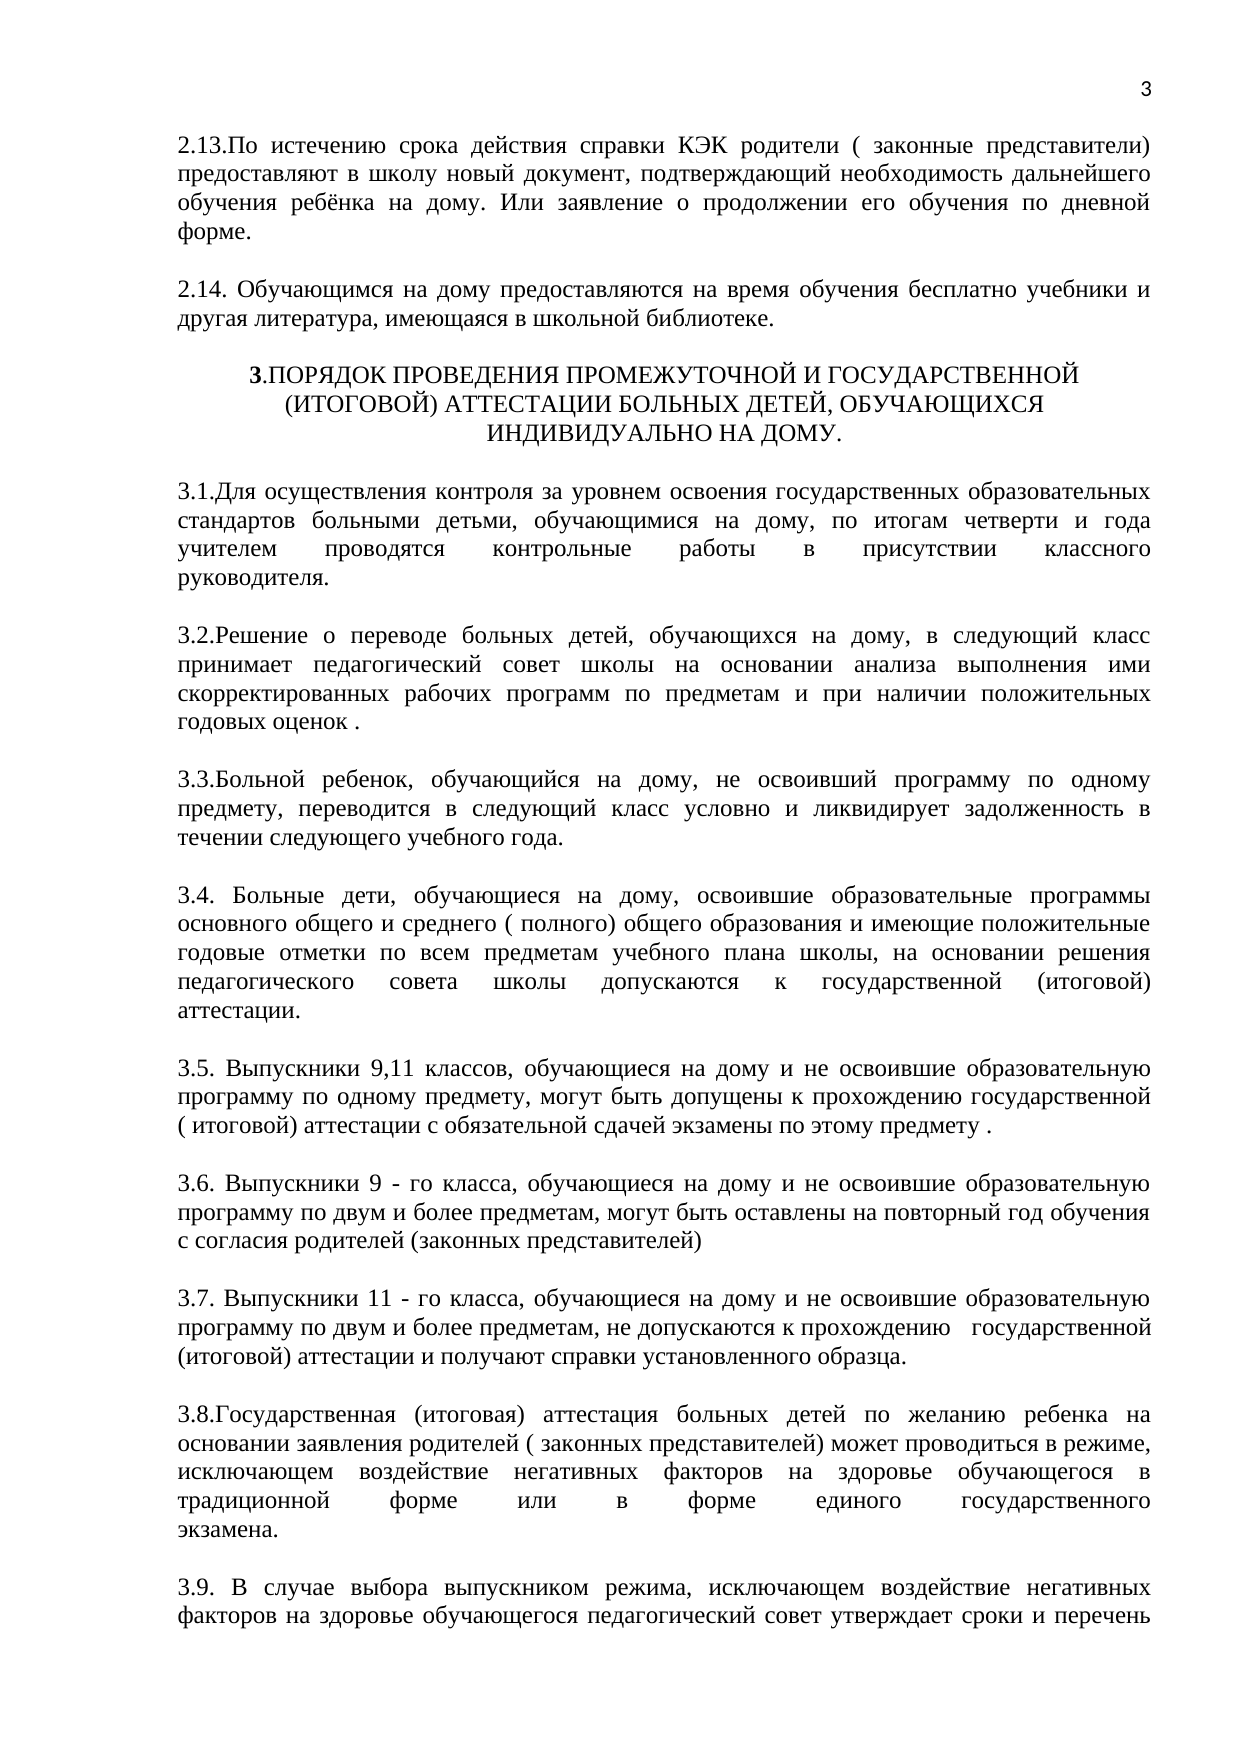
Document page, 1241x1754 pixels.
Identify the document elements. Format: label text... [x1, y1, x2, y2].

text 2.14. Обучающимся на дому предоставляются на время обучения бесплатно учебники и другая литература, имеющаяся в школьной библиотеке. [177, 274, 1152, 331]
text 3.7. Выпускники 11 - го класса, обучающиеся на дому и не освоившие образовательную программу по двум и более предметам, не допускаются к прохождению государственной (итоговой) аттестации и получают справки установленного образца. [177, 1283, 1152, 1370]
text 3.2.Решение о переводе больных детей, обучающихся на дому, в следующий класс принимает педагогический совет школы на основании анализа выполнения ими скорректированных рабочих программ по предметам и при наличии положительных годовых оценок . [177, 620, 1152, 735]
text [177, 1572, 1152, 1629]
text 3.1.Для осуществления контроля за уровнем освоения государственных образовательных стандартов больными детьми, обучающимися на дому, по итогам четверти и года учителем проводятся контрольные работы в присутствии классного руководителя. [177, 476, 1152, 591]
text 3.6. Выпускники 9 - го класса, обучающиеся на дому и не освоившие образовательную программу по двум и более предметам, могут быть оставлены на повторный год обучения с согласия родителей (законных представителей) [177, 1168, 1152, 1254]
text 3.ПОРЯДОК ПРОВЕДЕНИЯ ПРОМЕЖУТОЧНОЙ И ГОСУДАРСТВЕННОЙ (ИТОГОВОЙ) АТТЕСТАЦИИ БОЛЬНЫХ ДЕТЕЙ, ОБУЧАЮЩИХСЯ ИНДИВИДУАЛЬНО НА ДОМУ. [177, 361, 1152, 447]
text 3.4. Больные дети, обучающиеся на дому, освоившие образовательные программы основного общего и среднего ( полного) общего образования и имеющие положительные годовые отметки по всем предметам учебного плана школы, на основании решения педагогического совета школы допускаются к государственной (итоговой) аттестации. [177, 880, 1152, 1023]
text 3.5. Выпускники 9,11 классов, обучающиеся на дому и не освоившие образовательную программу по одному предмету, могут быть допущены к прохождению государственной ( итоговой) аттестации с обязательной сдачей экзамены по этому предмету . [177, 1053, 1152, 1139]
text 2.13.По истечению срока действия справки КЭК родители ( законные представители) предоставляют в школу новый документ, подтверждающий необходимость дальнейшего обучения ребёнка на дому. Или заявление о продолжении его обучения по дневной форме. [177, 130, 1152, 245]
text 3.3.Больной ребенок, обучающийся на дому, не освоивший программу по одному предмету, переводится в следующий класс условно и ликвидирует задолженность в течении следующего учебного года. [177, 764, 1152, 851]
text 3.8.Государственная (итоговая) аттестация больных детей по желанию ребенка на основании заявления родителей ( законных представителей) может проводиться в режиме, исключающем воздействие негативных факторов на здоровье обучающегося в традиционной форме или в форме единого государственного экзамена. [177, 1399, 1152, 1543]
